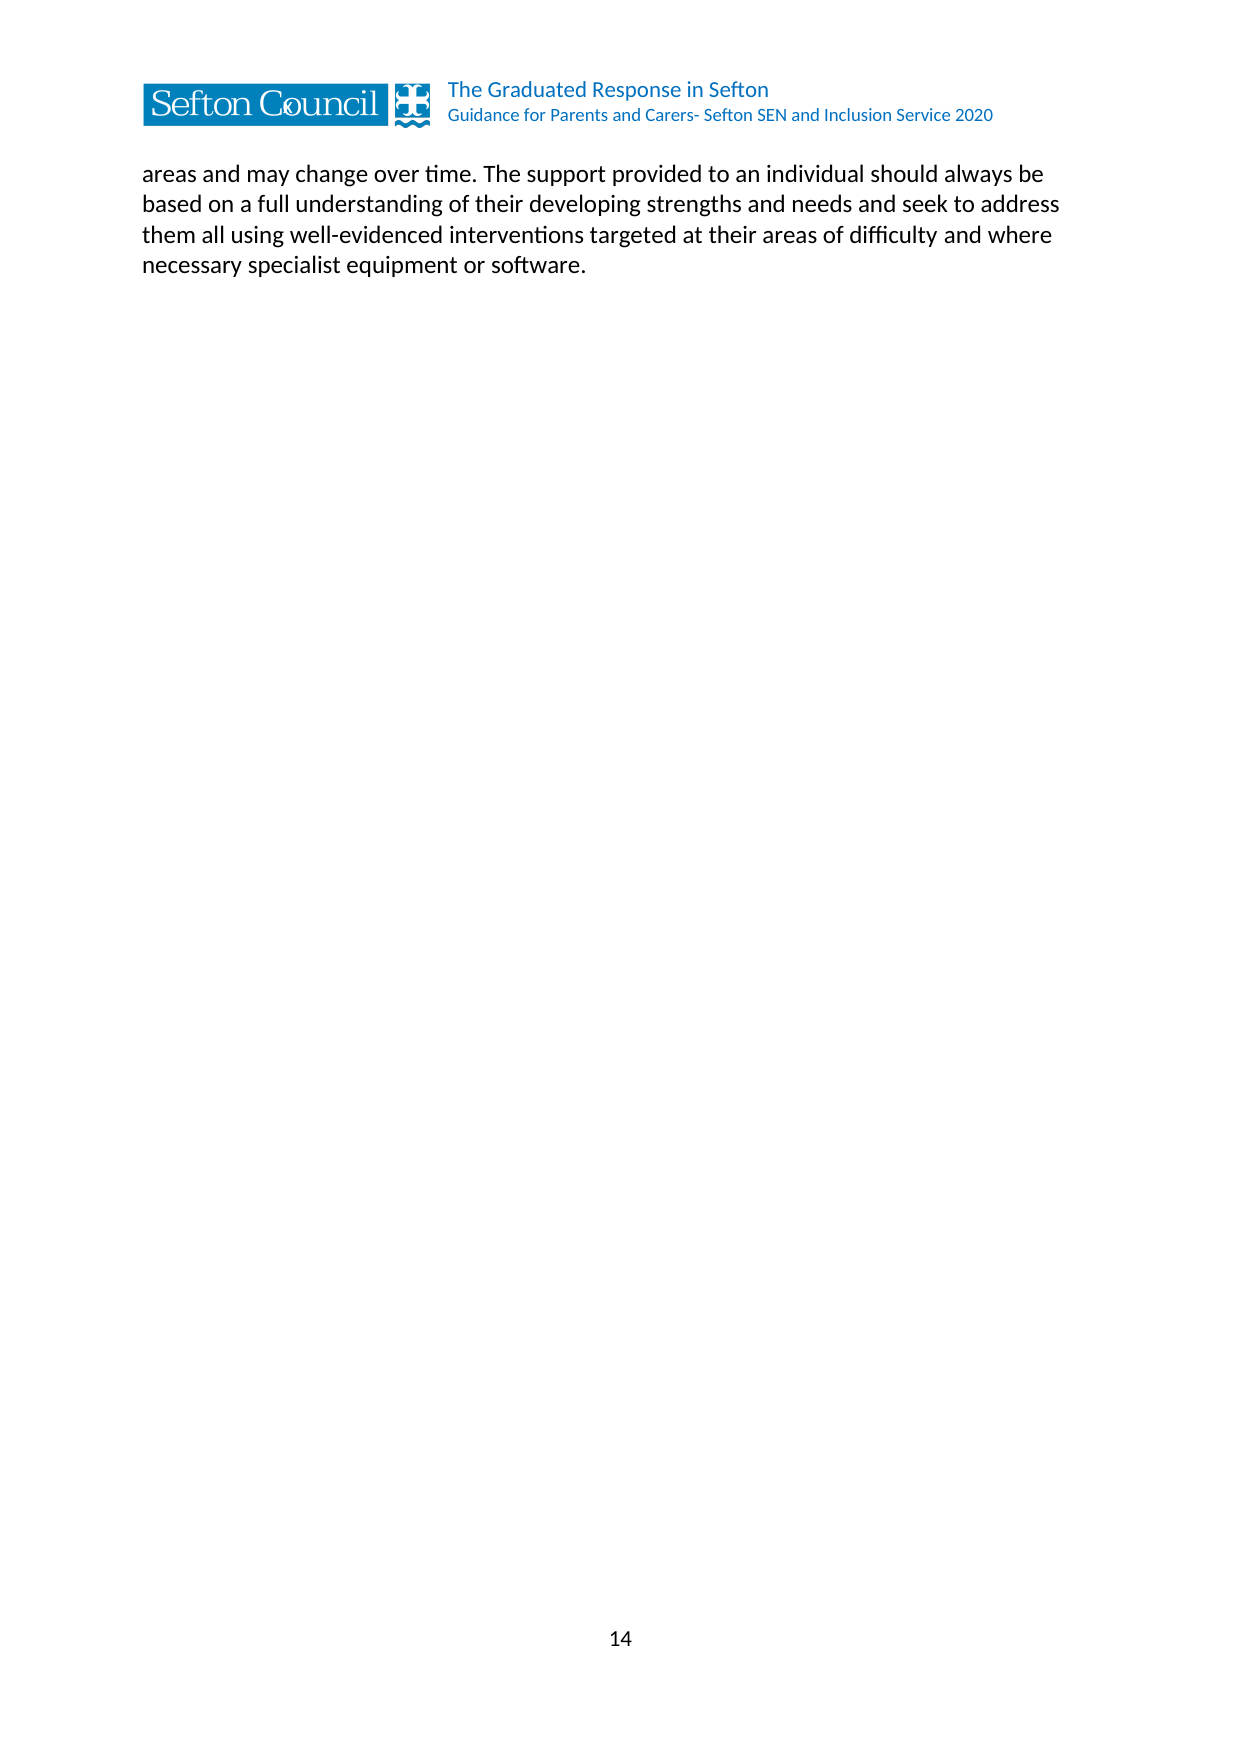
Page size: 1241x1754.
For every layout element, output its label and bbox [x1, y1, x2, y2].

picture [140, 79, 432, 131]
text [142, 158, 1098, 280]
